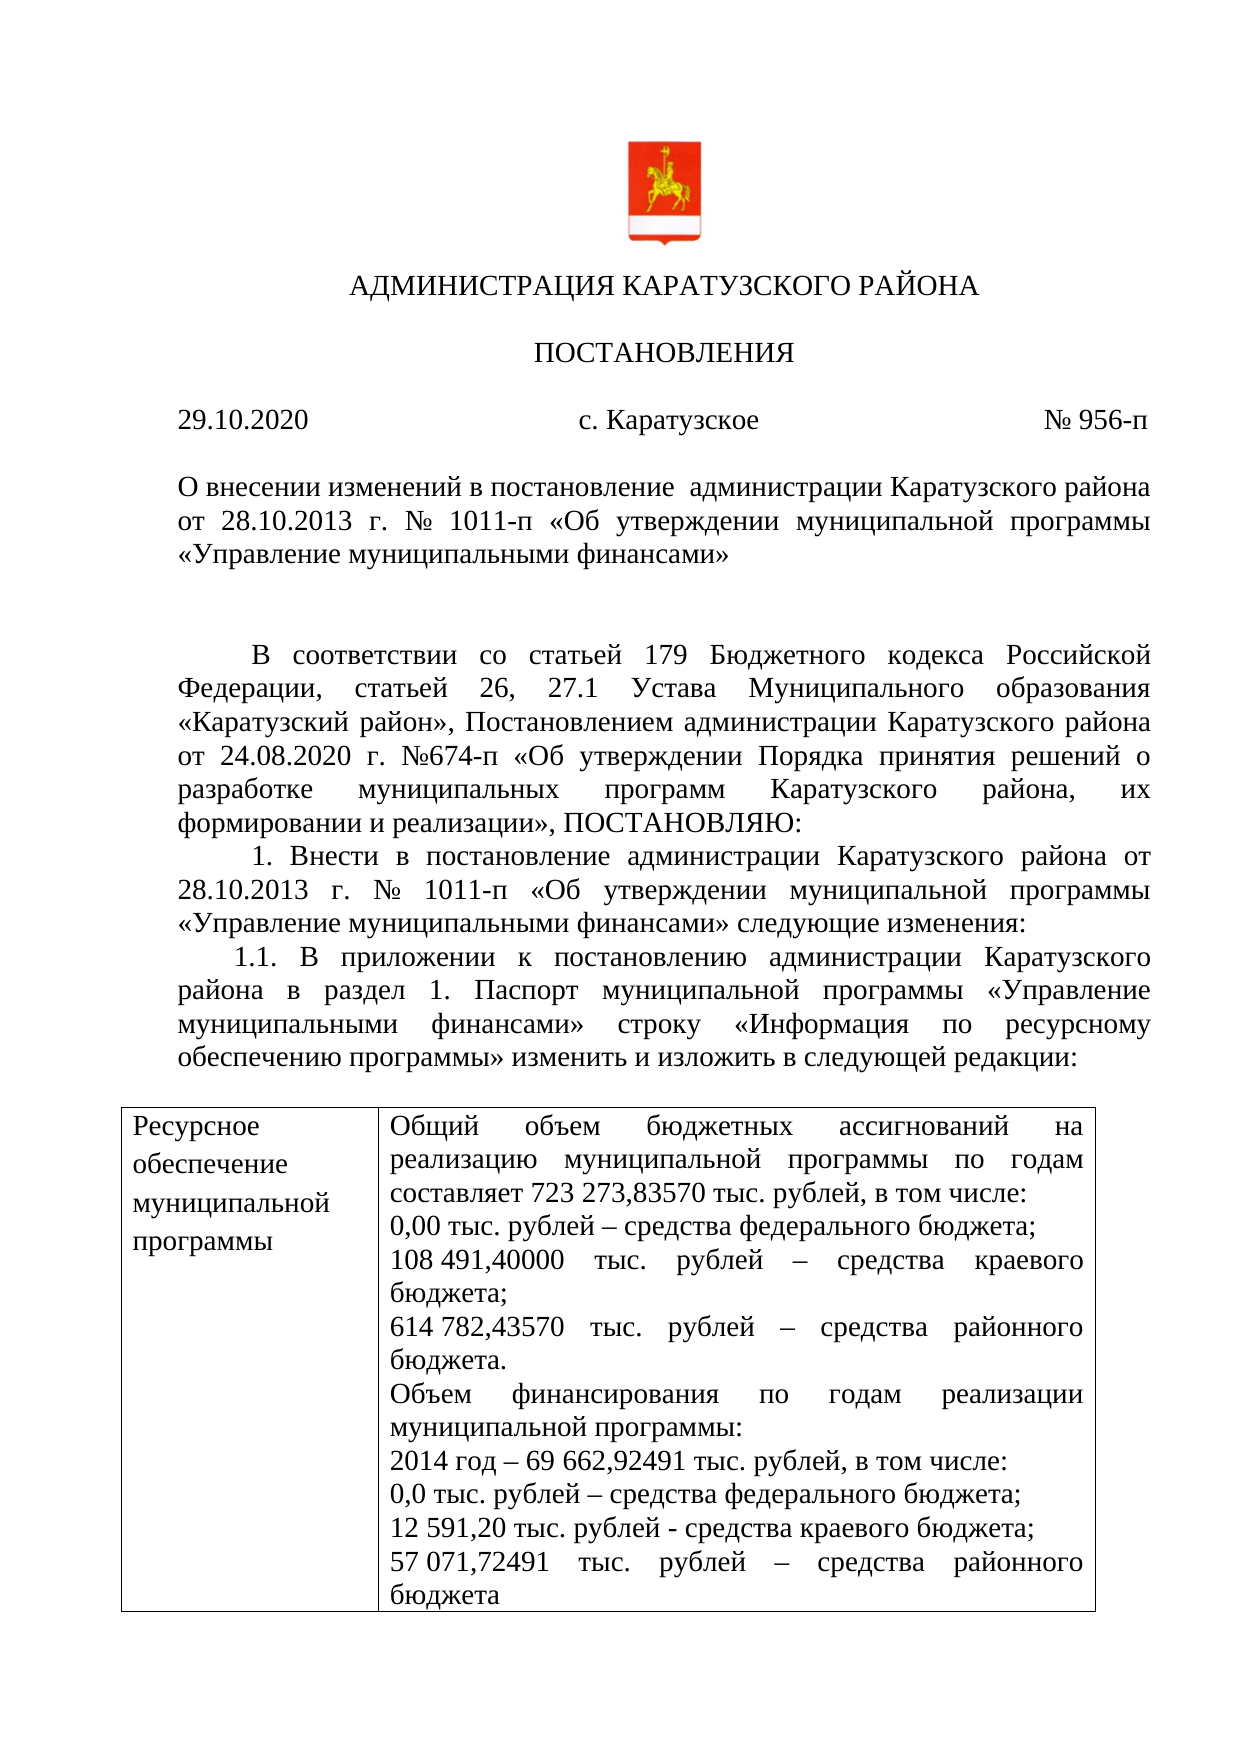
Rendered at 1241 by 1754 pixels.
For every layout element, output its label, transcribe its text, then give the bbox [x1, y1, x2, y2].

text АДМИНИСТРАЦИЯ КАРАТУЗСКОГО РАЙОНА [177, 268, 1152, 302]
picture [610, 118, 719, 269]
text 29.10.2020 с. Каратузское № 956-п [177, 402, 1152, 436]
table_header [122, 1108, 378, 1611]
text О внесении изменений в постановление администрации Каратузского района от 28.10.2013 г. № 1011-п «Об утверждении муниципальной программы «Управление муниципальными финансами» [177, 469, 1152, 570]
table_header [379, 1108, 1095, 1611]
text В соответствии со статьей 179 Бюджетного кодекса Российской Федерации, статьей 26, 27.1 Устава Муниципального образования «Каратузский район», Постановлением администрации Каратузского района от 24.08.2020 г. №674-п «Об утверждении Порядка принятия решений о разработке муниципальных программ Каратузского района, их формировании и реализации», ПОСТАНОВЛЯЮ: [177, 637, 1152, 838]
text ПОСТАНОВЛЕНИЯ [177, 335, 1152, 369]
text 1.1. В приложении к постановлению администрации Каратузского района в раздел 1. Паспорт муниципальной программы «Управление муниципальными финансами» строку «Информация по ресурсному обеспечению программы» изменить и изложить в следующей редакции: [177, 939, 1152, 1073]
text 1. Внести в постановление администрации Каратузского района от 28.10.2013 г. № 1011-п «Об утверждении муниципальной программы «Управление муниципальными финансами» следующие изменения: [177, 838, 1152, 939]
